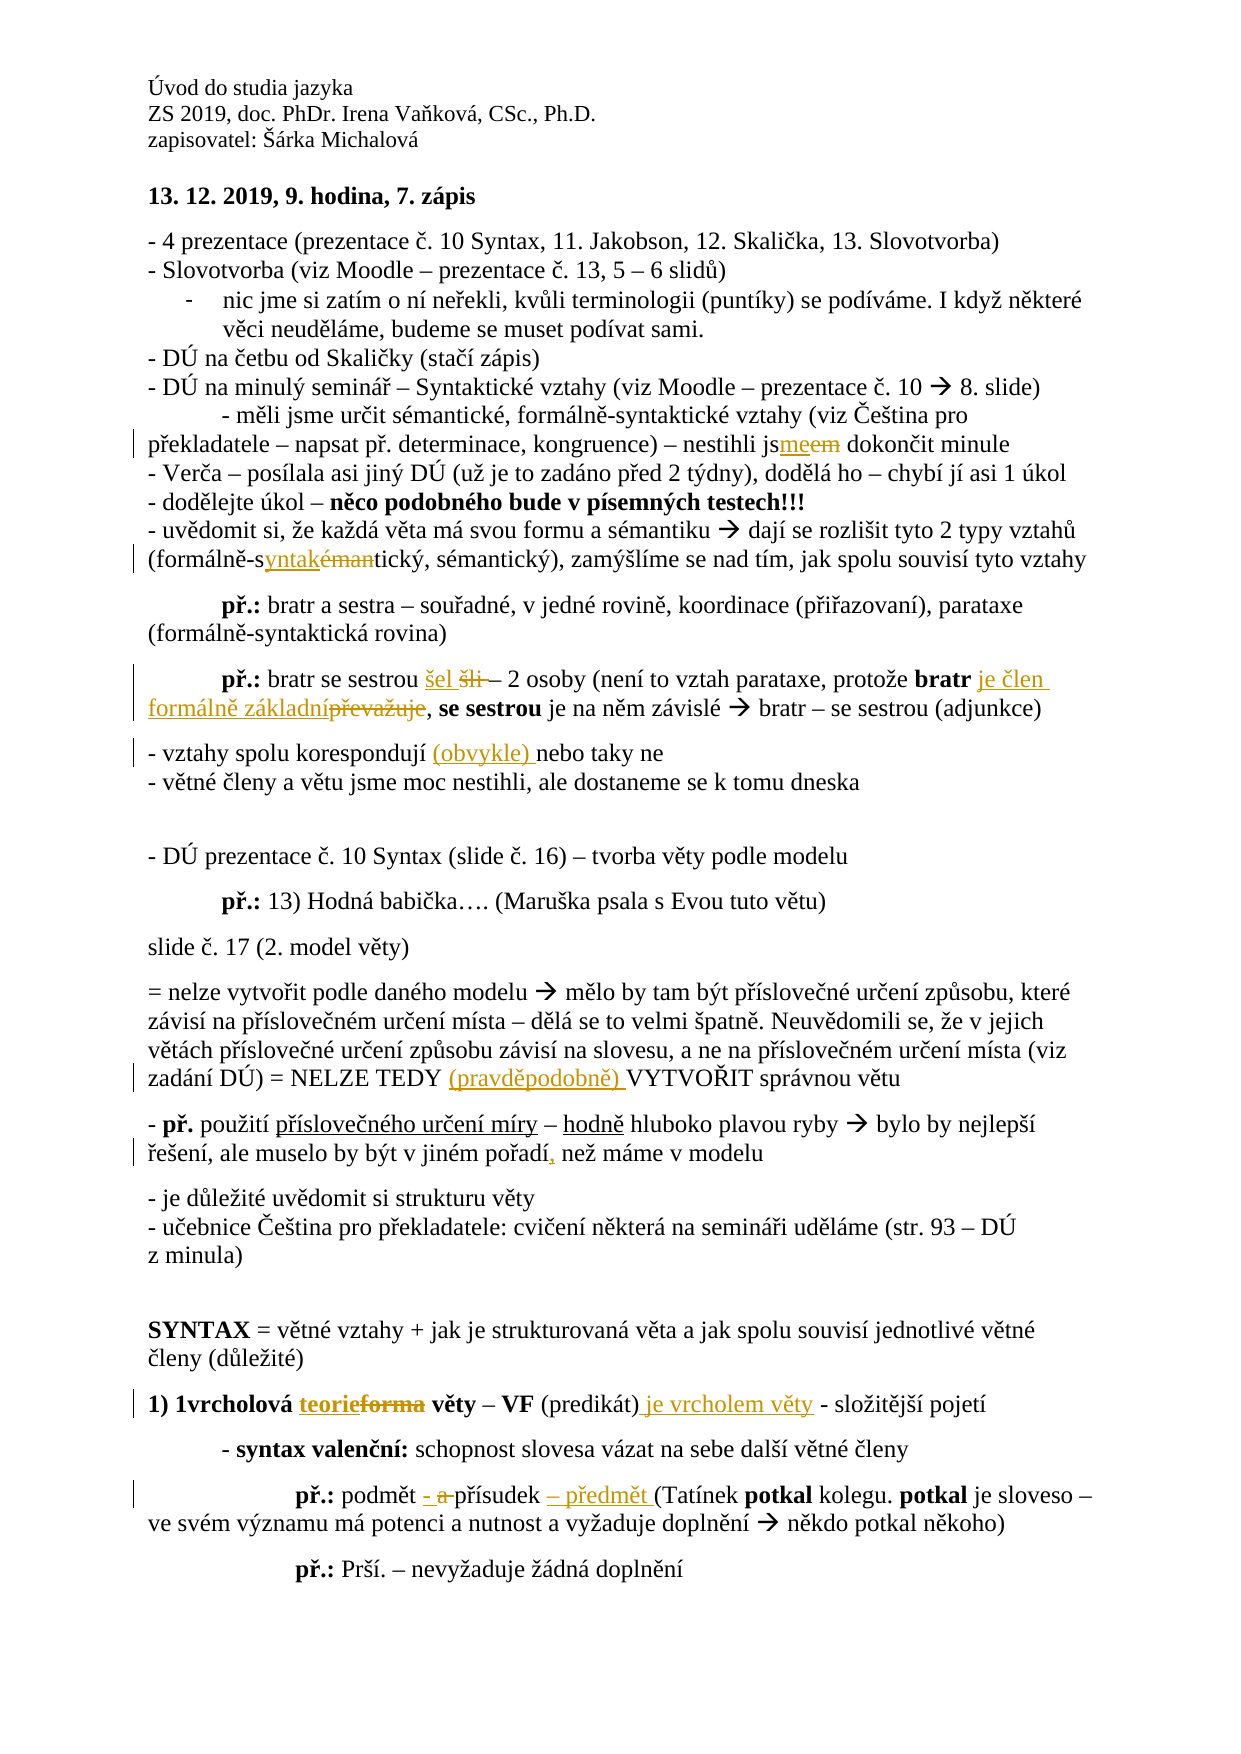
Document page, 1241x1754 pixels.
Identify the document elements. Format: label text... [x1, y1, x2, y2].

text př.: bratr a sestra – souřadné, v jedné rovině, koordinace (přiřazovaní), parataxe (formálně-syntaktická rovina) [148, 590, 1093, 647]
text 13. 12. 2019, 9. hodina, 7. zápis [148, 181, 1093, 209]
text - dodělejte úkol – něco podobného bude v písemných testech!!! [148, 487, 1093, 516]
text - uvědomit si, že každá věta má svou formu a sémantiku dají se rozlišit tyto 2 typy vztahů (formálně-stický, sémantický), zamýšlíme se nad tím, jak spolu souvisí tyto vztahy [148, 516, 1093, 573]
text - vztahy spolu korespondují nebo taky ne [148, 738, 1093, 767]
text - měli jsme určit sémantické, formálně-syntaktické vztahy (viz Čeština pro překladatele – napsat př. determinace, kongruence) – nestihli js dokončit minule [148, 401, 1093, 458]
text - DÚ prezentace č. 10 Syntax (slide č. 16) – tvorba věty podle modelu [148, 841, 1093, 870]
text - DÚ na minulý seminář – Syntaktické vztahy (viz Moodle – prezentace č. 10 8. slide) [148, 372, 1093, 401]
text - př. použití příslovečného určení míry – hodně hluboko plavou ryby bylo by nejlepší řešení, ale muselo by být v jiném pořadí než máme v modelu [148, 1109, 1093, 1166]
text 1) 1vrcholová věty – VF (predikát) - složitější pojetí [148, 1389, 1093, 1418]
text - Verča – posílala asi jiný DÚ (už je to zadáno před 2 týdny), dodělá ho – chybí jí asi 1 úkol [148, 458, 1093, 487]
text - syntax valenční: schopnost slovesa vázat na sebe další větné členy [148, 1434, 1093, 1463]
text př.: Prší. – nevyžaduje žádná doplnění [148, 1554, 1093, 1583]
text - Slovotvorba (viz Moodle – prezentace č. 13, 5 – 6 slidů) [148, 255, 1093, 284]
text - DÚ na četbu od Skaličky (stačí zápis) [148, 343, 1093, 372]
text slide č. 17 (2. model věty) [148, 932, 1093, 961]
text = nelze vytvořit podle daného modelu mělo by tam být příslovečné určení způsobu, které závisí na příslovečném určení místa – dělá se to velmi špatně. Neuvědomili se, že v jejich větách příslovečné určení způsobu závisí na slovesu, a ne na příslovečném určení místa (viz zadání DÚ) = NELZE TEDY VYTVOŘIT správnou větu [148, 977, 1093, 1092]
list nic jme si zatím o ní neřekli, kvůli terminologii (puntíky) se podíváme. I když některé věci neuděláme, budeme se muset podívat sami. [185, 284, 1093, 343]
text př.: 13) Hodná babička…. (Maruška psala s Evou tuto větu) [148, 886, 1093, 915]
text př.: podmět přísudek (Tatínek potkal kolegu. potkal je sloveso – ve svém významu má potenci a nutnost a vyžaduje doplnění někdo potkal někoho) [148, 1480, 1093, 1537]
text př.: bratr se sestrou – 2 osoby (není to vztah parataxe, protože bratr , se sestrou je na něm závislé bratr – se sestrou (adjunkce) [148, 664, 1093, 721]
text - 4 prezentace (prezentace č. 10 Syntax, 11. Jakobson, 12. Skalička, 13. Slovotvorba) [148, 226, 1093, 255]
text - učebnice Čeština pro překladatele: cvičení některá na semináři uděláme (str. 93 – DÚ z minula) [148, 1212, 1093, 1269]
text - je důležité uvědomit si strukturu věty [148, 1183, 1093, 1212]
text - větné členy a větu jsme moc nestihli, ale dostaneme se k tomu dneska [148, 767, 1093, 796]
text SYNTAX = větné vztahy + jak je strukturovaná věta a jak spolu souvisí jednotlivé větné členy (důležité) [148, 1315, 1093, 1372]
